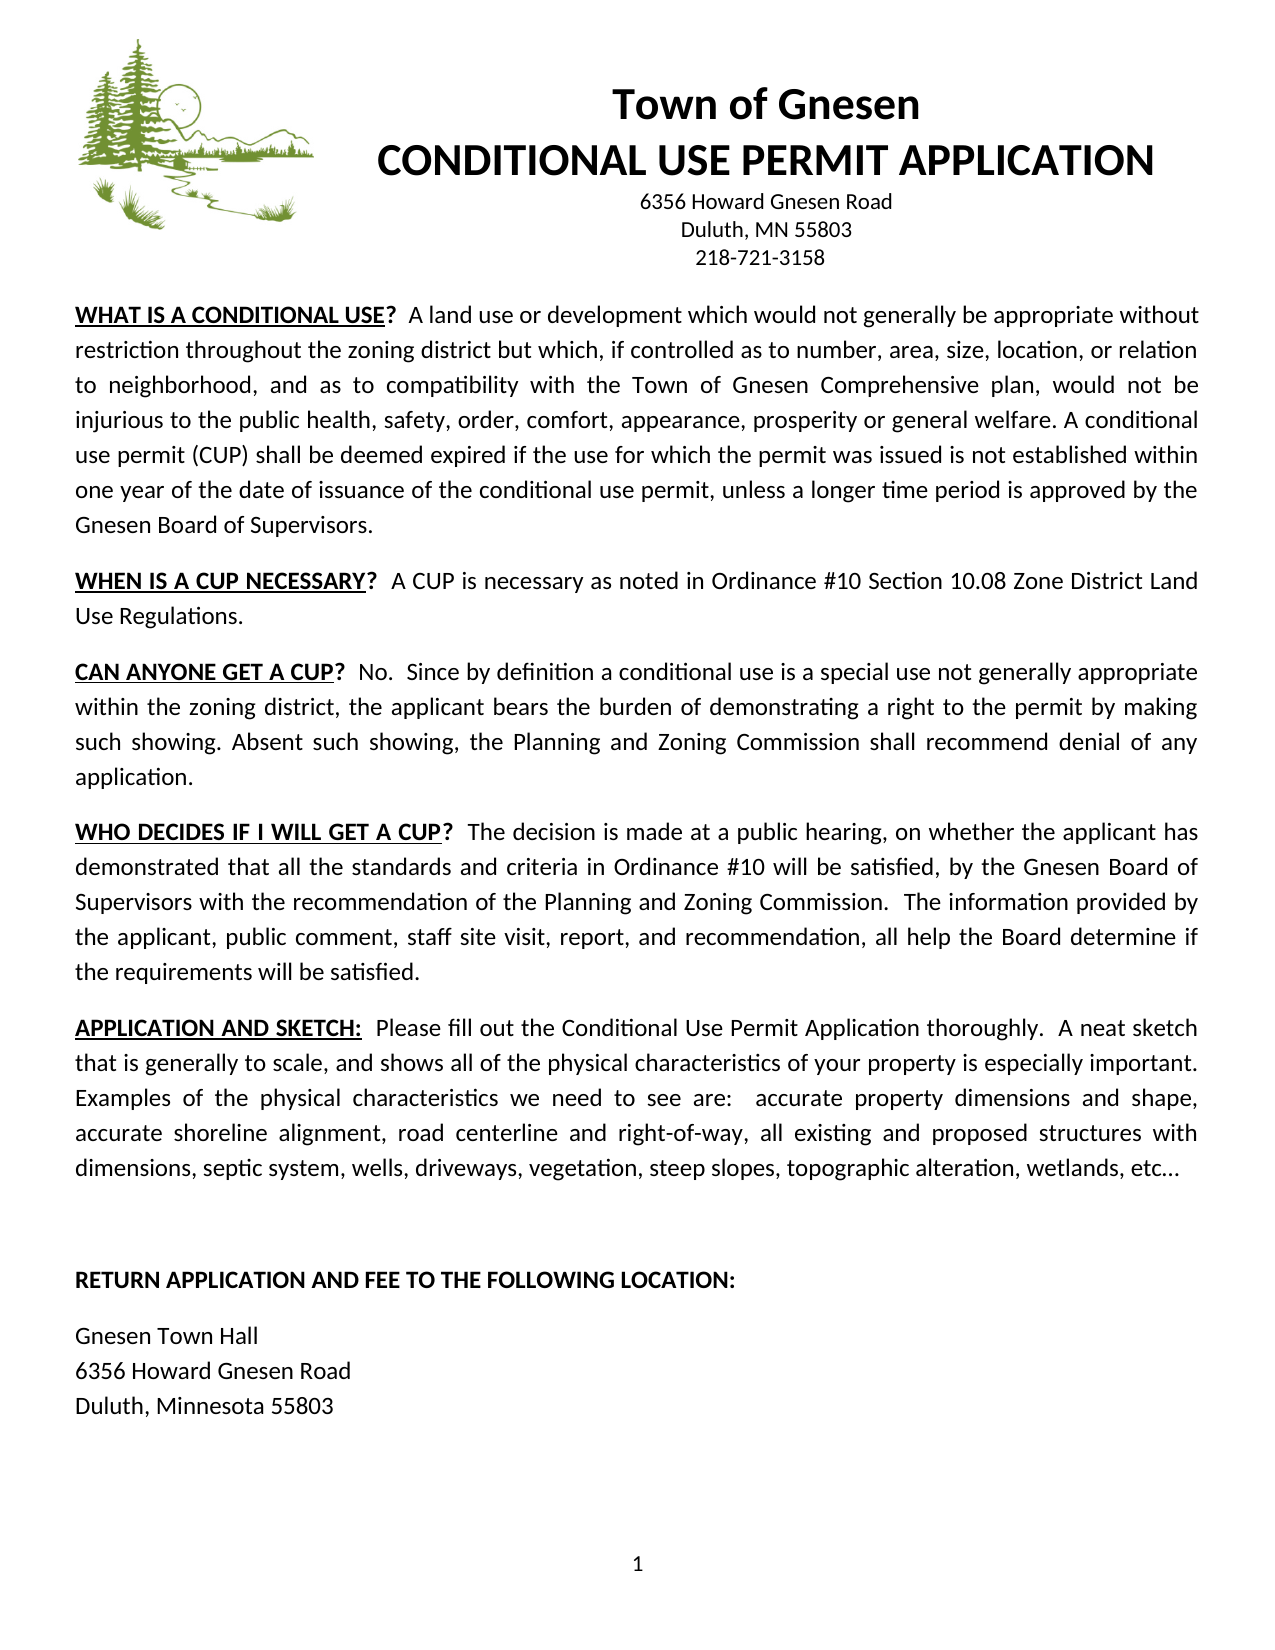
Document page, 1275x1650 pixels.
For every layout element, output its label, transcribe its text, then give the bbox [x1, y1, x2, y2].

text Gnesen Town Hall [75, 1320, 1200, 1350]
text WHEN IS A CUP NECESSARY? A CUP is necessary as noted in Ordinance #10 Section 10.08 Zone District Land Use Regulations. [75, 565, 1200, 630]
text 6356 Howard Gnesen Road [314, 187, 1200, 215]
text CAN ANYONE GET A CUP? No. Since by definition a conditional use is a special use not generally appropriate within the zoning district, the applicant bears the burden of demonstrating a right to the permit by making such showing. Absent such showing, the Planning and Zoning Commission shall recommend denial of any application. [75, 656, 1200, 791]
text WHO DECIDES IF I WILL GET A CUP? The decision is made at a public hearing, on whether the applicant has demonstrated that all the standards and criteria in Ordinance #10 will be satisfied, by the Gnesen Board of Supervisors with the recommendation of the Planning and Zoning Commission. The information provided by the applicant, public comment, staff site visit, report, and recommendation, all help the Board determine if the requirements will be satisfied. [75, 816, 1200, 987]
text WHAT IS A CONDITIONAL USE? A land use or development which would not generally be appropriate without restriction throughout the zoning district but which, if controlled as to number, area, size, location, or relation to neighborhood, and as to compatibility with the Town of Gnesen Comprehensive plan, would not be injurious to the public health, safety, order, comfort, appearance, prosperity or general welfare. A conditional use permit (CUP) shall be deemed expired if the use for which the permit was issued is not established within one year of the date of issuance of the conditional use permit, unless a longer time period is approved by the Gnesen Board of Supervisors. [75, 299, 1200, 539]
text Town of Gnesen [314, 75, 1200, 131]
text Duluth, Minnesota 55803 [75, 1390, 1200, 1420]
text Duluth, MN 55803 [75, 215, 1200, 243]
text CONDITIONAL USE PERMIT APPLICATION [314, 131, 1200, 187]
text 218-721-3158 [300, 243, 1200, 271]
text APPLICATION AND SKETCH: Please fill out the Conditional Use Permit Application thoroughly. A neat sketch that is generally to scale, and shows all of the physical characteristics of your property is especially important. Examples of the physical characteristics we need to see are: accurate property dimensions and shape, accurate shoreline alignment, road centerline and right-of-way, all existing and proposed structures with dimensions, septic system, wells, driveways, vegetation, steep slopes, topographic alteration, wetlands, etc… [75, 1012, 1200, 1183]
text RETURN APPLICATION AND FEE TO THE FOLLOWING LOCATION: [75, 1264, 1200, 1294]
text 6356 Howard Gnesen Road [75, 1355, 1200, 1385]
